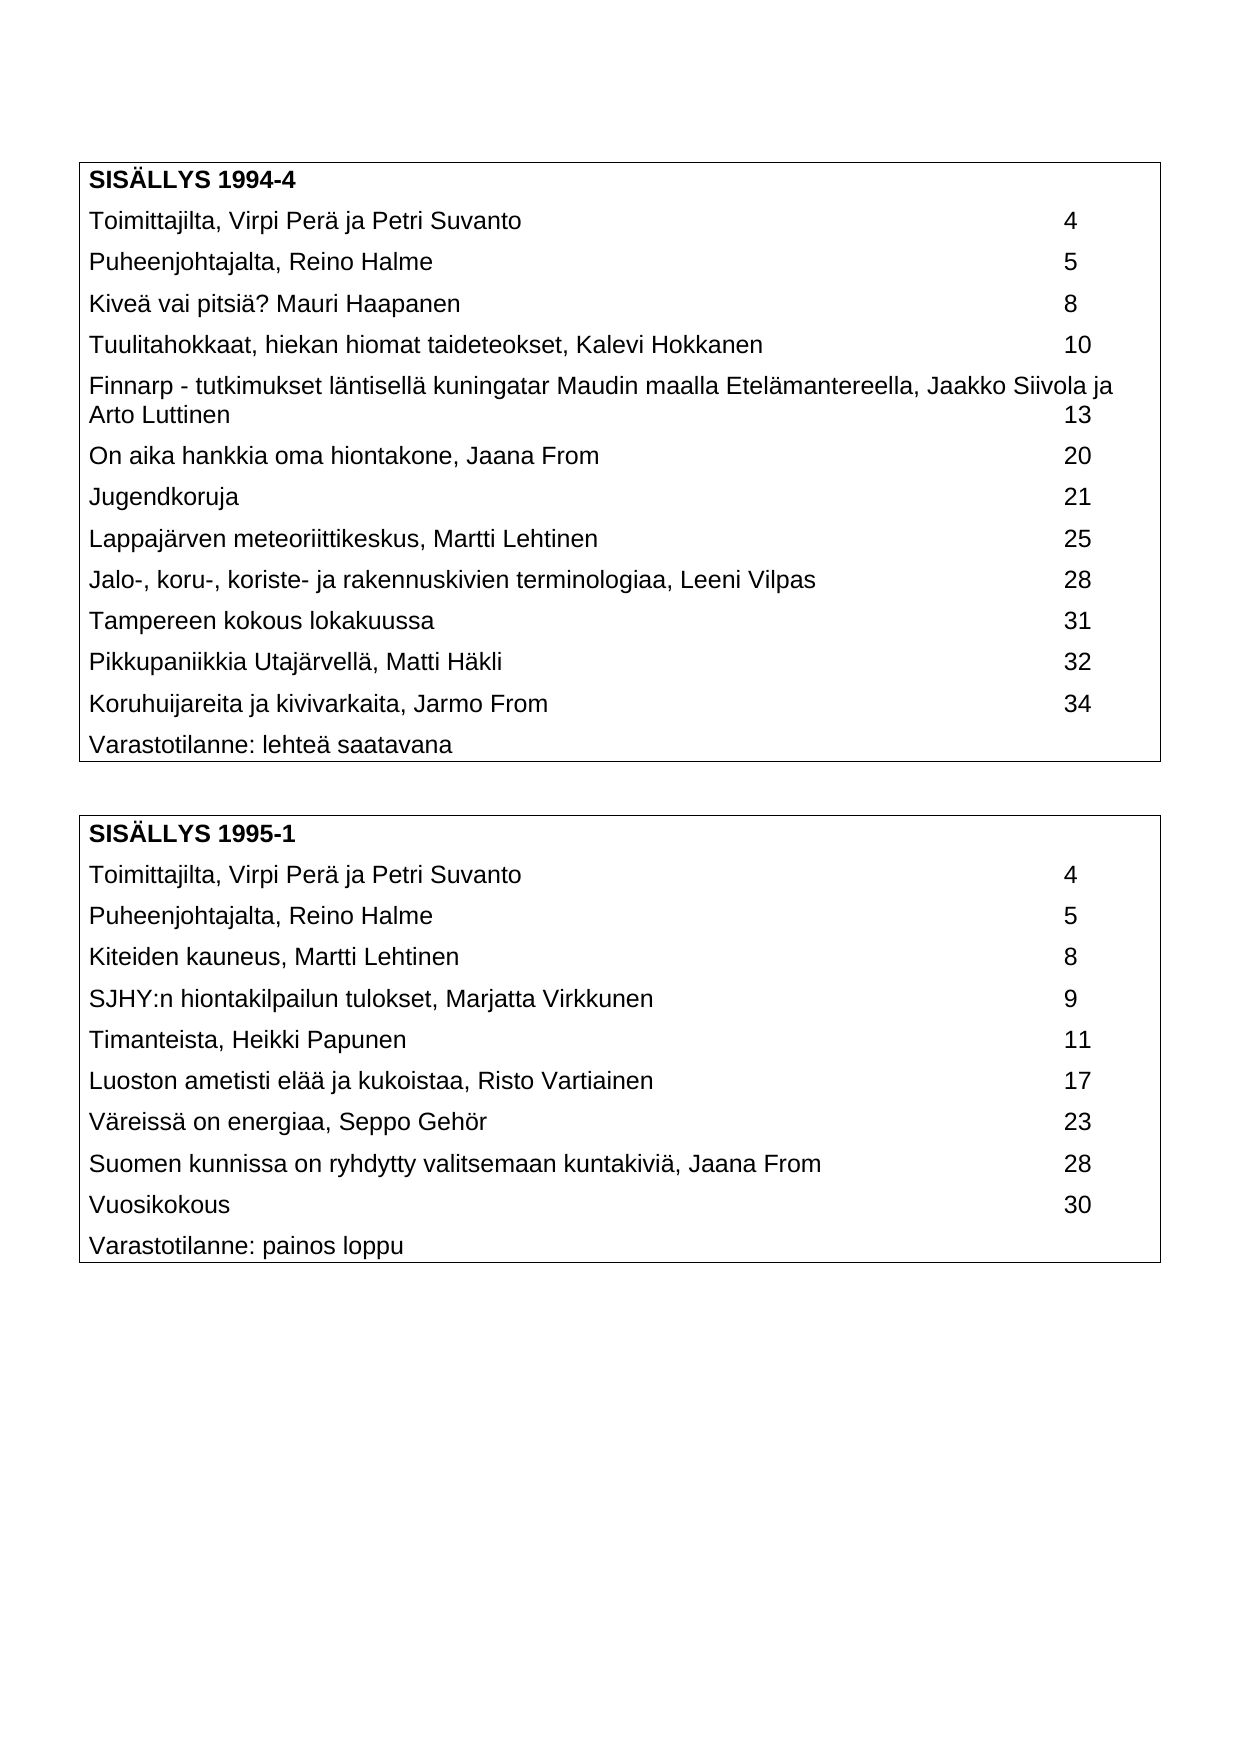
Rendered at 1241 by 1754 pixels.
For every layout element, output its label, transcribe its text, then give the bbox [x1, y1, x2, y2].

text Koruhuijareita ja kivivarkaita, Jarmo From 34 [80, 685, 1160, 717]
text Suomen kunnissa on ryhdytty valitsemaan kuntakiviä, Jaana From 28 [80, 1145, 1160, 1177]
text Tuulitahokkaat, hiekan hiomat taideteokset, Kalevi Hokkanen 10 [80, 327, 1160, 358]
text Toimittajilta, Virpi Perä ja Petri Suvanto 4 [80, 857, 1160, 888]
text Tampereen kokous lokakuussa 31 [80, 603, 1160, 635]
text Varastotilanne: lehteä saatavana [80, 727, 1160, 761]
text Puheenjohtajalta, Reino Halme 5 [80, 244, 1160, 276]
text Toimittajilta, Virpi Perä ja Petri Suvanto 4 [80, 203, 1160, 235]
text SISÄLLYS 1994-4 [80, 163, 1160, 193]
text Kiveä vai pitsiä? Mauri Haapanen 8 [80, 285, 1160, 317]
text On aika hankkia oma hiontakone, Jaana From 20 [80, 438, 1160, 470]
text Timanteista, Heikki Papunen 11 [80, 1022, 1160, 1053]
text SJHY:n hiontakilpailun tulokset, Marjatta Virkkunen 9 [80, 980, 1160, 1012]
text Kiteiden kauneus, Martti Lehtinen 8 [80, 939, 1160, 971]
text Finnarp - tutkimukset läntisellä kuningatar Maudin maalla Etelämantereella, Jaakko Siivola ja Arto Luttinen 13 [80, 368, 1160, 428]
text Luoston ametisti elää ja kukoistaa, Risto Vartiainen 17 [80, 1063, 1160, 1095]
text Pikkupaniikkia Utajärvellä, Matti Häkli 32 [80, 644, 1160, 676]
text Vuosikokous 30 [80, 1187, 1160, 1218]
text SISÄLLYS 1995-1 [80, 816, 1160, 847]
text Lappajärven meteoriittikeskus, Martti Lehtinen 25 [80, 520, 1160, 552]
text Jugendkoruja 21 [80, 479, 1160, 511]
text Jalo-, koru-, koriste- ja rakennuskivien terminologiaa, Leeni Vilpas 28 [80, 562, 1160, 593]
text Varastotilanne: painos loppu [80, 1228, 1160, 1262]
text Väreissä on energiaa, Seppo Gehör 23 [80, 1104, 1160, 1136]
text Puheenjohtajalta, Reino Halme 5 [80, 898, 1160, 930]
